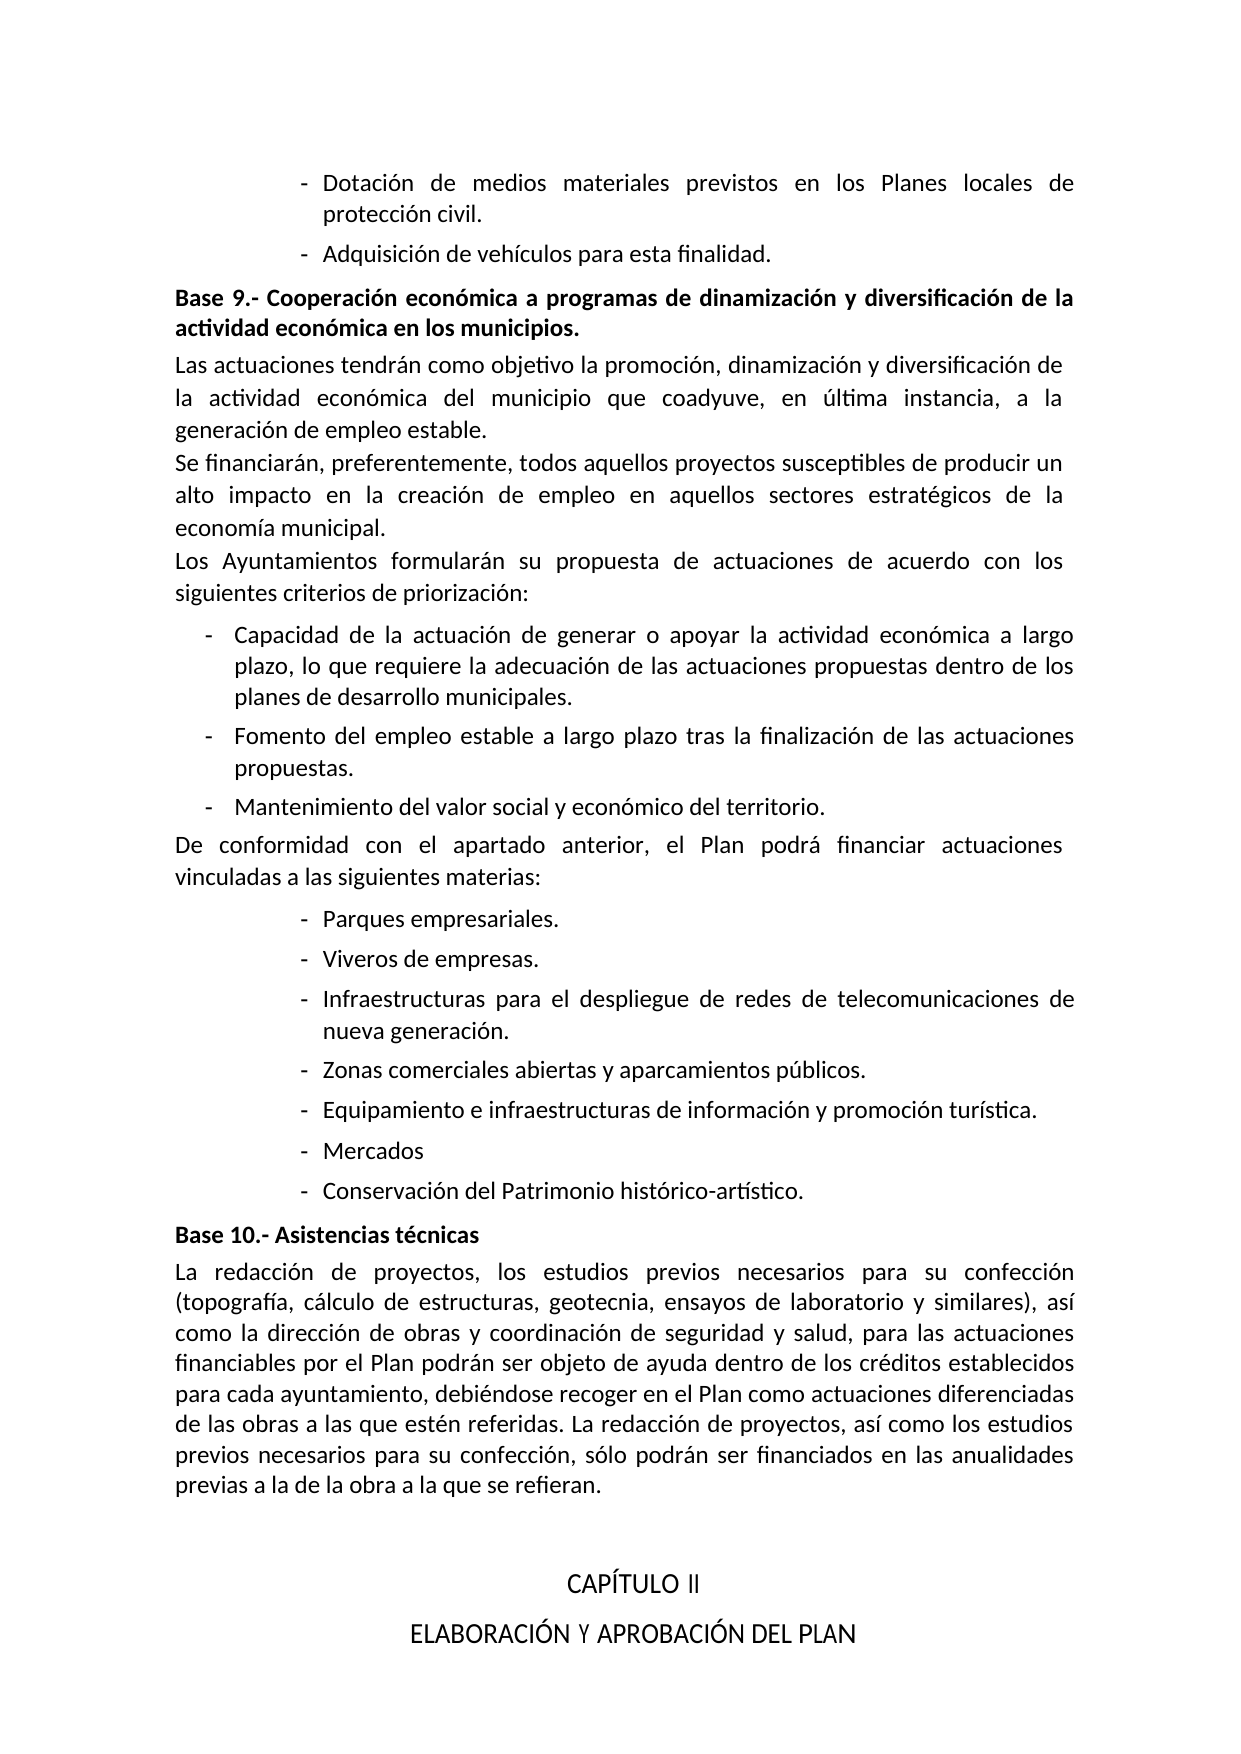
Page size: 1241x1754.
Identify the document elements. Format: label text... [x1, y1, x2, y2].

list Adquisición de vehículos para esta finalidad. [300, 235, 1076, 269]
list Zonas comerciales abiertas y aparcamientos públicos. [300, 1052, 1076, 1086]
text Los Ayuntamientos formularán su propuesta de actuaciones de acuerdo con los siguientes criterios de priorización: [175, 545, 1064, 608]
list Conservación del Patrimonio histórico-artístico. [300, 1173, 1076, 1207]
text CAPÍTULO II [564, 1565, 702, 1600]
list Capacidad de la actuación de generar o apoyar la actividad económica a largo plazo, lo que requiere la adecuación de las actuaciones propuestas dentro de los planes de desarrollo municipales. [204, 616, 1076, 711]
list Infraestructuras para el despliegue de redes de telecomunicaciones de nueva generación. [300, 981, 1076, 1046]
list Mantenimiento del valor social y económico del territorio. [204, 788, 1076, 823]
text De conformidad con el apartado anterior, el Plan podrá financiar actuaciones vinculadas a las siguientes materias: [175, 829, 1064, 892]
text La redacción de proyectos, los estudios previos necesarios para su confección (topografía, cálculo de estructuras, geotecnia, ensayos de laboratorio y similares), así como la dirección de obras y coordinación de seguridad y salud, para las actuaciones financiables por el Plan podrán ser objeto de ayuda dentro de los créditos establecidos para cada ayuntamiento, debiéndose recoger en el Plan como actuaciones diferenciadas de las obras a las que estén referidas. La redacción de proyectos, así como los estudios previos necesarios para su confección, sólo podrán ser financiados en las anualidades previas a la de la obra a la que se refieran. [175, 1256, 1076, 1500]
list Fomento del empleo estable a largo plazo tras la finalización de las actuaciones propuestas. [204, 718, 1076, 782]
list Mercados [300, 1132, 1076, 1166]
list Viveros de empresas. [300, 941, 1076, 975]
text Base 10.- Asistencias técnicas [175, 1219, 1076, 1250]
list Dotación de medios materiales previstos en los Planes locales de protección civil. [300, 164, 1076, 229]
text Se financiarán, preferentemente, todos aquellos proyectos susceptibles de producir un alto impacto en la creación de empleo en aquellos sectores estratégicos de la economía municipal. [175, 447, 1064, 543]
text Base 9.- Cooperación económica a programas de dinamización y diversificación de la actividad económica en los municipios. [175, 282, 1076, 343]
list Parques empresariales. [300, 900, 1076, 934]
text Las actuaciones tendrán como objetivo la promoción, dinamización y diversificación de la actividad económica del municipio que coadyuve, en última instancia, a la generación de empleo estable. [175, 349, 1064, 445]
text ELABORACIÓN Y APROBACIÓN DEL PLAN [371, 1616, 896, 1651]
list Equipamiento e infraestructuras de información y promoción turística. [300, 1092, 1076, 1126]
